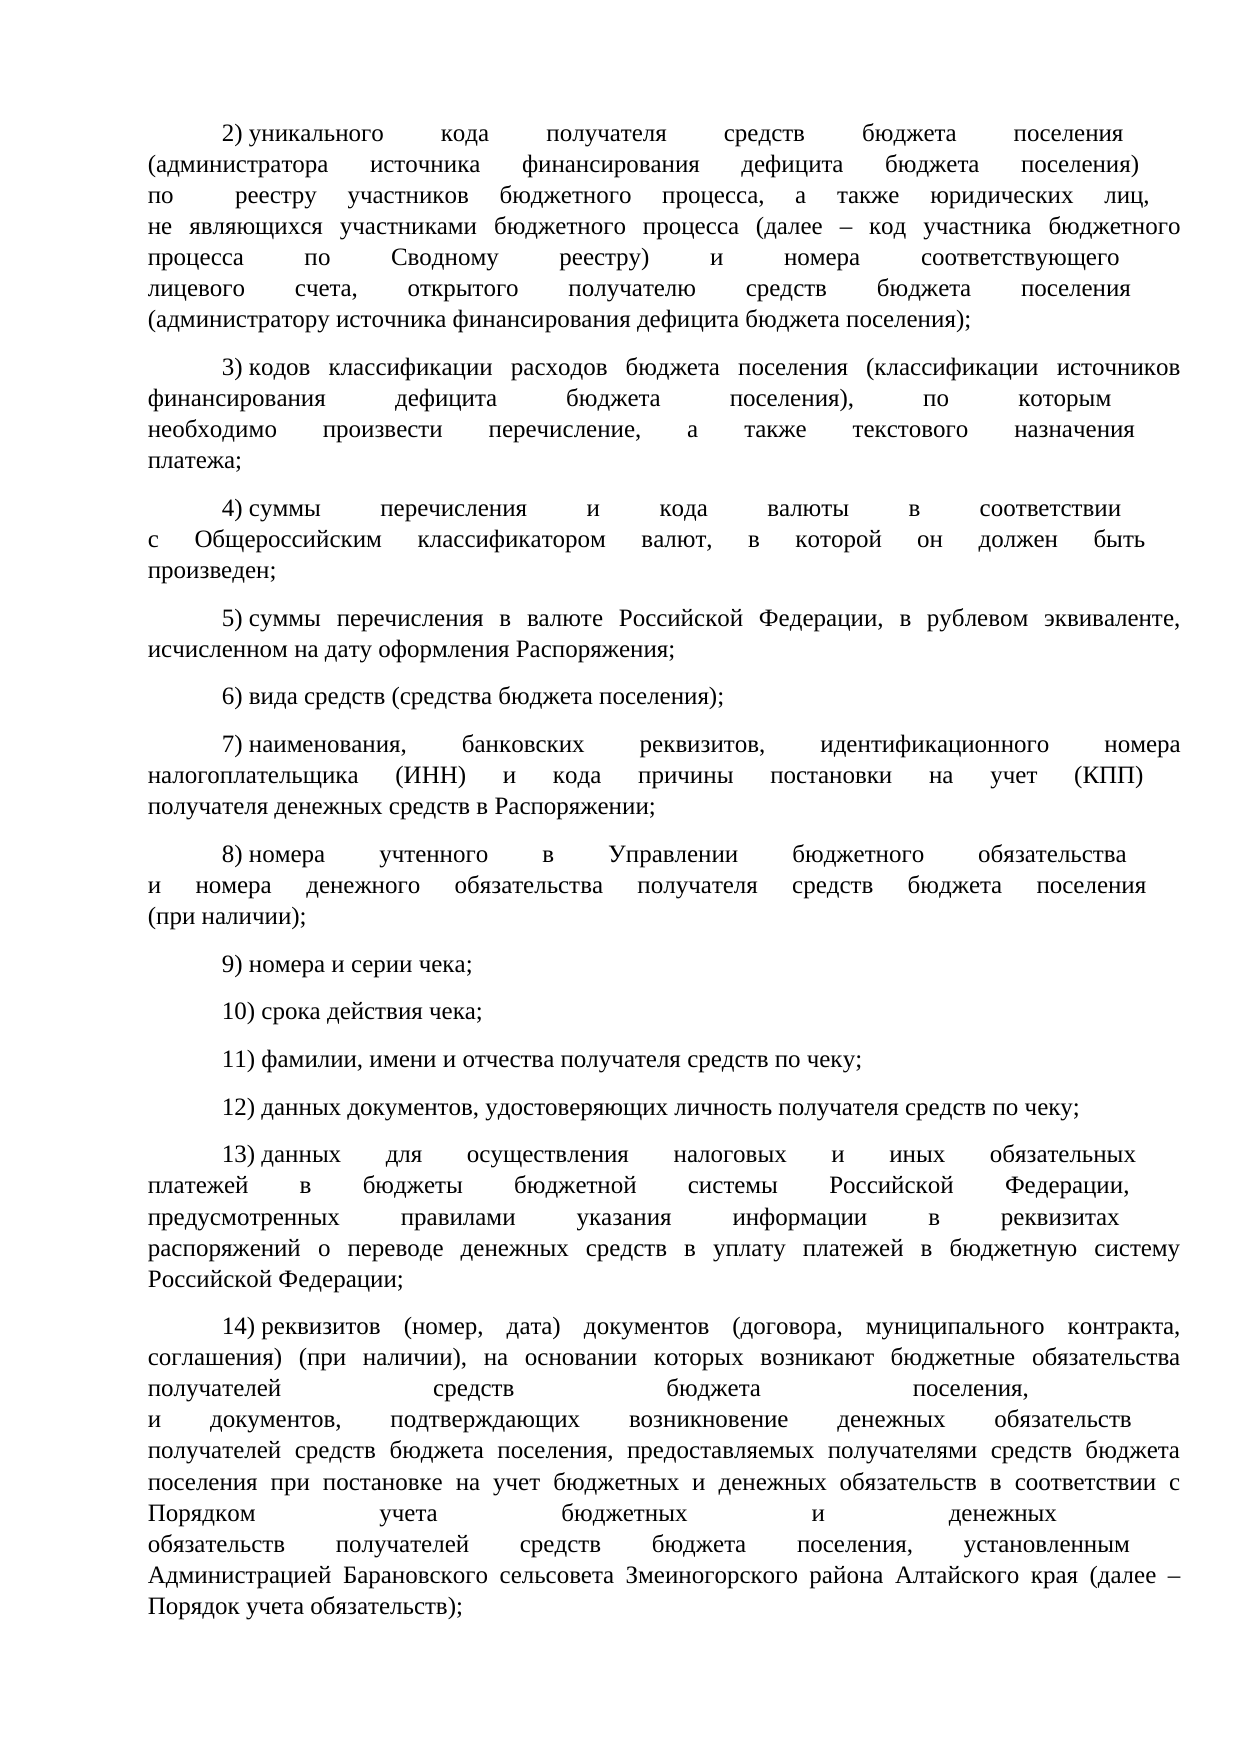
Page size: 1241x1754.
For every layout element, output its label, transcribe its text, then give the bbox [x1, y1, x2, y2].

text 12) данных документов, удостоверяющих личность получателя средств по чеку; [148, 1092, 1181, 1121]
text 13) данных для осуществления налоговых и иных обязательных платежей в бюджеты бюджетной системы Российской Федерации, предусмотренных правилами указания информации в реквизитах распоряжений о переводе денежных средств в уплату платежей в бюджетную систему Российской Федерации; [148, 1139, 1181, 1292]
text 2) уникального кода получателя средств бюджета поселения (администратора источника финансирования дефицита бюджета поселения) по реестру участников бюджетного процесса, а также юридических лиц, не являющихся участниками бюджетного процесса (далее – код участника бюджетного процесса по Сводному реестру) и номера соответствующего лицевого счета, открытого получателю средств бюджета поселения (администратору источника финансирования дефицита бюджета поселения); [148, 118, 1181, 333]
text 8) номера учтенного в Управлении бюджетного обязательства и номера денежного обязательства получателя средств бюджета поселения (при наличии); [148, 839, 1181, 930]
text 6) вида средств (средства бюджета поселения); [148, 681, 1181, 710]
text 10) срока действия чека; [148, 996, 1181, 1025]
text 7) наименования, банковских реквизитов, идентификационного номера налогоплательщика (ИНН) и кода причины постановки на учет (КПП) получателя денежных средств в Распоряжении; [148, 729, 1181, 820]
text 14) реквизитов (номер, дата) документов (договора, муниципального контракта, соглашения) (при наличии), на основании которых возникают бюджетные обязательства получателей средств бюджета поселения, и документов, подтверждающих возникновение денежных обязательств получателей средств бюджета поселения, предоставляемых получателями средств бюджета поселения при постановке на учет бюджетных и денежных обязательств в соответствии с Порядком учета бюджетных и денежных обязательств получателей средств бюджета поселения, установленным Администрацией Барановского сельсовета Змеиногорского района Алтайского края (далее – Порядок учета обязательств); [148, 1311, 1181, 1619]
text 3) кодов классификации расходов бюджета поселения (классификации источников финансирования дефицита бюджета поселения), по которым необходимо произвести перечисление, а также текстового назначения платежа; [148, 352, 1181, 474]
text 4) суммы перечисления и кода валюты в соответствии с Общероссийским классификатором валют, в которой он должен быть произведен; [148, 493, 1181, 584]
text 5) суммы перечисления в валюте Российской Федерации, в рублевом эквиваленте, исчисленном на дату оформления Распоряжения; [148, 603, 1181, 662]
text 11) фамилии, имени и отчества получателя средств по чеку; [148, 1044, 1181, 1073]
text 9) номера и серии чека; [148, 949, 1181, 977]
